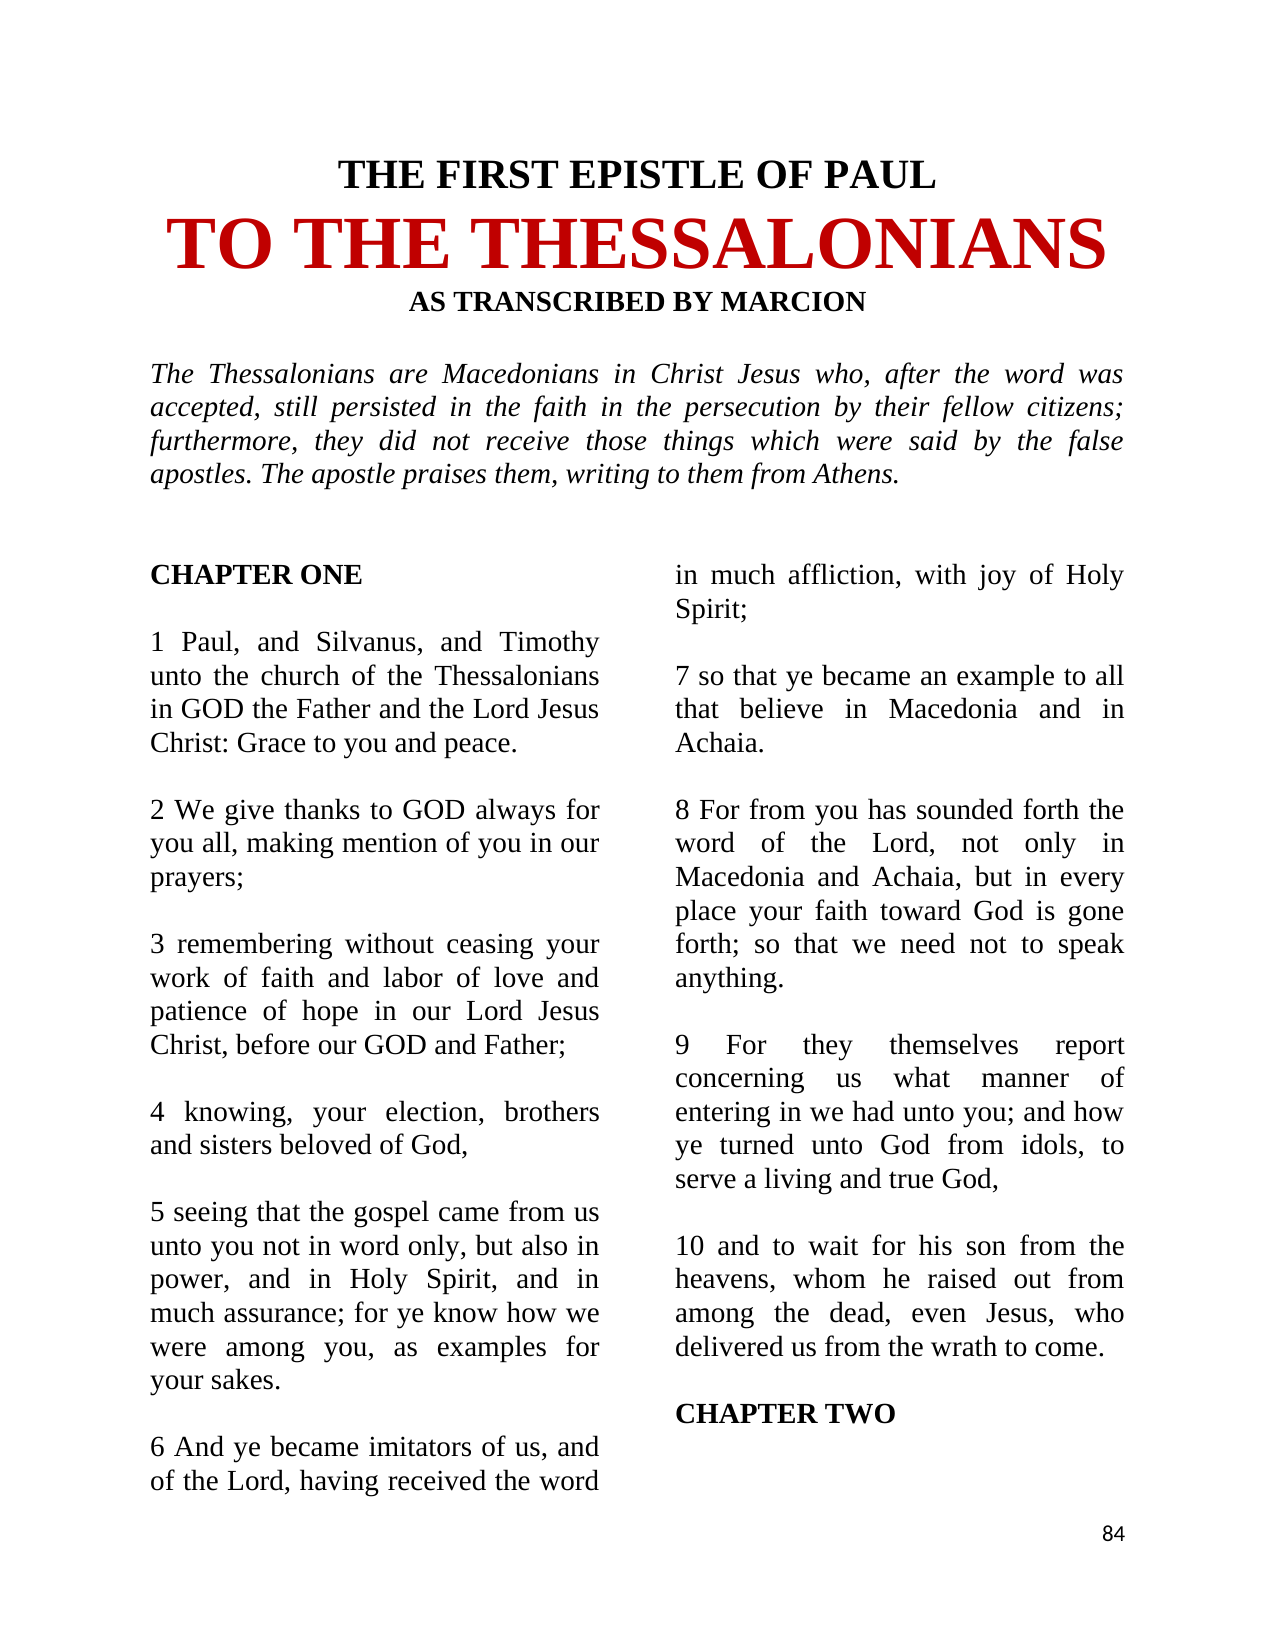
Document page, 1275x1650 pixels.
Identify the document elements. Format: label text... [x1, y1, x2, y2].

text The Thessalonians are Macedonians in Christ Jesus who, after the word was accepted, still persisted in the faith in the persecution by their fellow citizens; furthermore, they did not receive those things which were said by the false apostles. The apostle praises them, writing to them from Athens. [150, 356, 1125, 490]
text CHAPTER TWO [675, 1396, 1125, 1429]
text THE FIRST EPISTLE OF PAUL [150, 150, 1125, 198]
text CHAPTER ONE [150, 557, 600, 591]
text 6 And ye became imitators of us, and of the Lord, having received the word in much affliction, with joy of Holy Spirit; [675, 557, 1125, 624]
text 3 remembering without ceasing your work of faith and labor of love and patience of hope in our Lord Jesus Christ, before our GOD and Father; [150, 926, 600, 1060]
text 8 For from you has sounded forth the word of the Lord, not only in Macedonia and Achaia, but in every place your faith toward God is gone forth; so that we need not to speak anything. [675, 792, 1125, 993]
text AS TRANSCRIBED BY MARCION [150, 284, 1125, 318]
text 5 seeing that the gospel came from us unto you not in word only, but also in power, and in Holy Spirit, and in much assurance; for ye know how we were among you, as examples for your sakes. [150, 1194, 600, 1396]
text 9 For they themselves report concerning us what manner of entering in we had unto you; and how ye turned unto God from idols, to serve a living and true God, [675, 1027, 1125, 1194]
text 4 knowing, your election, brothers and sisters beloved of God, [150, 1094, 600, 1161]
text 6 And ye became imitators of us, and of the Lord, having received the word in much affliction, with joy of Holy Spirit; [150, 1429, 600, 1496]
text TO THE THESSALONIANS [150, 198, 1125, 284]
text 1 Paul, and Silvanus, and Timothy unto the church of the Thessalonians in GOD the Father and the Lord Jesus Christ: Grace to you and peace. [150, 624, 600, 758]
text 10 and to wait for his son from the heavens, whom he raised out from among the dead, even Jesus, who delivered us from the wrath to come. [675, 1228, 1125, 1362]
text 7 so that ye became an example to all that believe in Macedonia and in Achaia. [675, 658, 1125, 758]
text 2 We give thanks to GOD always for you all, making mention of you in our prayers; [150, 792, 600, 893]
